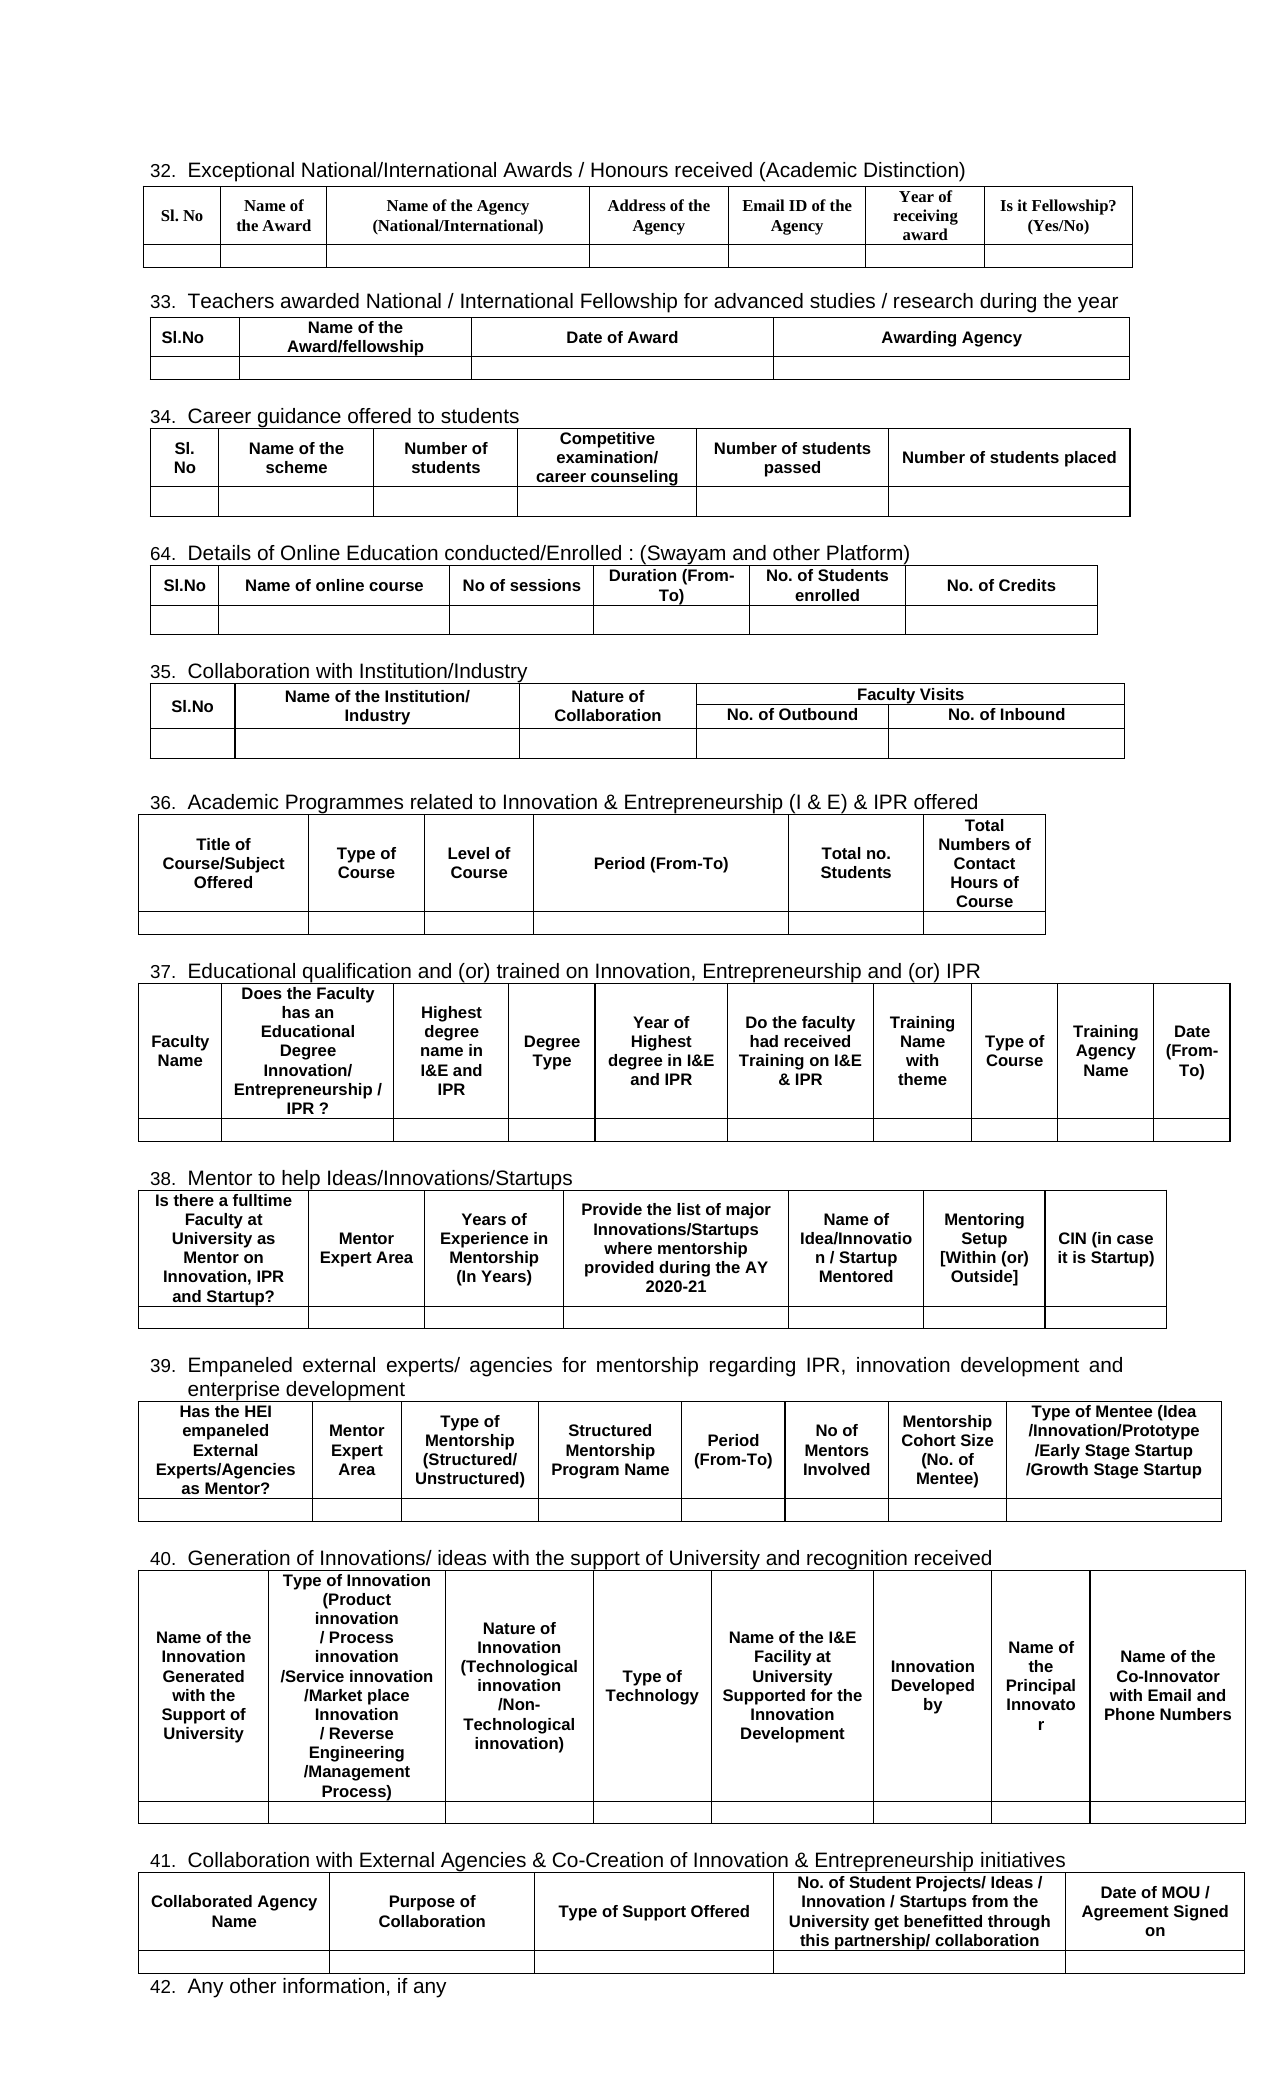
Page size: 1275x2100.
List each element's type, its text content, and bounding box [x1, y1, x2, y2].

table_cell [874, 1802, 991, 1823]
table_cell [1007, 1499, 1221, 1521]
table_header Level of Course [425, 815, 533, 911]
table_header No. of Credits [906, 566, 1097, 604]
table_cell [151, 357, 239, 379]
table_cell [590, 245, 728, 267]
table_cell [712, 1802, 873, 1823]
table_cell [313, 1499, 401, 1521]
table_cell [374, 487, 517, 516]
table_header Type of Mentorship (Structured/ Unstructured) [402, 1402, 538, 1498]
table_header Degree Type [509, 984, 594, 1118]
table_header Does the Faculty has an Educational Degree Innovation/ Entrepreneurship / IPR ? [222, 984, 393, 1118]
list Empaneled external experts/ agencies for mentorship regarding IPR, innovation development and enterprise development [150, 1353, 1125, 1401]
table_header Duration (From-To) [594, 566, 749, 604]
table_cell [774, 357, 1129, 379]
table_header Name of the Co-Innovator with Email and Phone Numbers [1091, 1571, 1245, 1801]
table_header Type of Innovation (Product innovation / Process innovation /Service innovation /Market place Innovation / Reverse Engineering /Management Process) [269, 1571, 445, 1801]
table_cell [924, 912, 1045, 934]
table_cell [139, 1499, 312, 1521]
table_header Sl.No [151, 684, 234, 728]
table_header Period (From-To) [534, 815, 788, 911]
table_header Highest degree name in I&E and IPR [394, 984, 508, 1118]
table_header Type of Mentee (Idea /Innovation/Prototype /Early Stage Startup /Growth Stage Startup [1007, 1402, 1221, 1498]
table_header Name of the Institution/ Industry [236, 684, 519, 728]
table_header Name of Idea/Innovation / Startup Mentored [789, 1191, 923, 1306]
table_cell [139, 912, 308, 934]
list Collaboration with Institution/Industry [150, 659, 1125, 683]
table_cell [535, 1951, 773, 1972]
table_header No. of Student Projects/ Ideas / Innovation / Startups from the University get benefitted through this partnership/ collaboration [774, 1873, 1065, 1950]
table_header Number of students [374, 429, 517, 486]
table_header Name of the scheme [219, 429, 373, 486]
table_header Type of Support Offered [535, 1873, 773, 1950]
table_cell [139, 1802, 268, 1823]
list Mentor to help Ideas/Innovations/Startups [150, 1166, 1125, 1189]
table_header Collaborated Agency Name [139, 1873, 329, 1950]
table_header Type of Course [309, 815, 424, 911]
table_cell No. of Inbound [889, 705, 1124, 728]
table_cell [774, 1951, 1065, 1972]
table_header Name of the Award [221, 187, 326, 244]
table_cell [564, 1307, 788, 1328]
list Any other information, if any [150, 1974, 1125, 1997]
table_cell [866, 245, 984, 267]
table_header Training Agency Name [1058, 984, 1153, 1118]
table_cell [309, 912, 424, 934]
table_header Mentoring Setup [Within (or) Outside] [924, 1191, 1044, 1306]
table_header Awarding Agency [774, 318, 1129, 356]
table_header Type of Technology [594, 1571, 711, 1801]
table_header Provide the list of major Innovations/Startups where mentorship provided during the AY 2020-21 [564, 1191, 788, 1306]
table_cell [151, 729, 234, 758]
table_header Is there a fulltime Faculty at University as Mentor on Innovation, IPR and Startup? [139, 1191, 308, 1306]
table_cell [889, 1499, 1006, 1521]
table_cell [472, 357, 773, 379]
table_header Type of Course [972, 984, 1057, 1118]
list Collaboration with External Agencies & Co-Creation of Innovation & Entrepreneurship initiatives [150, 1848, 1125, 1872]
table_cell [789, 912, 923, 934]
table_header CIN (in case it is Startup) [1046, 1191, 1166, 1306]
table_cell [906, 606, 1097, 634]
table_header Name of the Innovation Generated with the Support of University [139, 1571, 268, 1801]
table_header Mentor Expert Area [309, 1191, 424, 1306]
table_header Structured Mentorship Program Name [539, 1402, 681, 1498]
table_header Sl.No [151, 566, 218, 604]
table_cell [985, 245, 1132, 267]
table_cell [236, 729, 519, 758]
table_cell [520, 729, 696, 758]
table_cell [219, 487, 373, 516]
table_cell [889, 729, 1124, 758]
table_cell [728, 1119, 873, 1141]
table_cell [596, 1119, 727, 1141]
table_header Title of Course/Subject Offered [139, 815, 308, 911]
table_header Faculty Visits [697, 684, 1124, 703]
table_cell [697, 729, 888, 758]
table_cell [222, 1119, 393, 1141]
table_cell [1058, 1119, 1153, 1141]
table_cell [139, 1951, 329, 1972]
table_cell [402, 1499, 538, 1521]
table_header Name of the Award/fellowship [240, 318, 471, 356]
table_cell [518, 487, 696, 516]
table_header Purpose of Collaboration [330, 1873, 534, 1950]
table_header Name of the I&E Facility at University Supported for the Innovation Development [712, 1571, 873, 1801]
table_header Mentorship Cohort Size (No. of Mentee) [889, 1402, 1006, 1498]
table_header No of sessions [450, 566, 593, 604]
table_cell [509, 1119, 594, 1141]
table_cell [450, 606, 593, 634]
table_header Number of students placed [889, 429, 1129, 486]
table_header Date (From-To) [1154, 984, 1229, 1118]
table_cell [594, 606, 749, 634]
table_cell [789, 1307, 923, 1328]
table_cell [139, 1307, 308, 1328]
table_cell [889, 487, 1129, 516]
table_cell [309, 1307, 424, 1328]
table_header Number of students passed [697, 429, 888, 486]
table_cell [221, 245, 326, 267]
table_header No. of Students enrolled [750, 566, 905, 604]
table_header Period (From-To) [682, 1402, 784, 1498]
table_cell [425, 912, 533, 934]
table_cell [786, 1499, 888, 1521]
table_cell No. of Outbound [697, 705, 888, 728]
table_header Training Name with theme [874, 984, 971, 1118]
table_cell [874, 1119, 971, 1141]
table_header Nature of Innovation (Technological innovation /Non-Technological innovation) [446, 1571, 593, 1801]
table_cell [327, 245, 589, 267]
list Academic Programmes related to Innovation & Entrepreneurship (I & E) & IPR offered [150, 790, 1125, 814]
table_cell [446, 1802, 593, 1823]
table_header Total no. Students [789, 815, 923, 911]
table_cell [972, 1119, 1057, 1141]
table_cell [1091, 1802, 1245, 1823]
table_header Faculty Name [139, 984, 221, 1118]
table_header Do the faculty had received Training on I&E & IPR [728, 984, 873, 1118]
table_cell [539, 1499, 681, 1521]
table_header No of Mentors Involved [786, 1402, 888, 1498]
table_header Is it Fellowship? (Yes/No) [985, 187, 1132, 244]
table_header Year of receiving award [866, 187, 984, 244]
table_cell [240, 357, 471, 379]
table_cell [750, 606, 905, 634]
list Teachers awarded National / International Fellowship for advanced studies / research during the year [150, 289, 1125, 313]
table_header Sl. No [144, 187, 220, 244]
table_cell [924, 1307, 1044, 1328]
table_cell [269, 1802, 445, 1823]
table_header Name of online course [219, 566, 449, 604]
table_cell [1066, 1951, 1244, 1972]
table_header Mentor Expert Area [313, 1402, 401, 1498]
table_cell [151, 606, 218, 634]
table_cell [594, 1802, 711, 1823]
table_header Has the HEI empaneled External Experts/Agencies as Mentor? [139, 1402, 312, 1498]
table_header Competitive examination/ career counseling [518, 429, 696, 486]
table_header Total Numbers of Contact Hours of Course [924, 815, 1045, 911]
table_header Sl.No [151, 318, 239, 356]
table_cell [425, 1307, 563, 1328]
table_cell [394, 1119, 508, 1141]
table_cell [151, 487, 218, 516]
table_cell [534, 912, 788, 934]
table_header Address of the Agency [590, 187, 728, 244]
table_header Years of Experience in Mentorship (In Years) [425, 1191, 563, 1306]
table_header Date of MOU / Agreement Signed on [1066, 1873, 1244, 1950]
table_cell [139, 1119, 221, 1141]
list Generation of Innovations/ ideas with the support of University and recognition received [150, 1546, 1125, 1569]
table_cell [697, 487, 888, 516]
table_cell [1154, 1119, 1229, 1141]
table_header Name of the Principal Innovator [992, 1571, 1089, 1801]
list Career guidance offered to students [150, 404, 1125, 428]
table_cell [682, 1499, 784, 1521]
table_cell [330, 1951, 534, 1972]
table_cell [219, 606, 449, 634]
table_cell [1046, 1307, 1166, 1328]
table_header Sl. No [151, 429, 218, 486]
table_header Name of the Agency (National/International) [327, 187, 589, 244]
table_cell [729, 245, 865, 267]
list Details of Online Education conducted/Enrolled : (Swayam and other Platform) [150, 541, 1125, 565]
table_header Email ID of the Agency [729, 187, 865, 244]
table_cell [992, 1802, 1089, 1823]
list Exceptional National/International Awards / Honours received (Academic Distinction) [150, 158, 1125, 182]
table_header Date of Award [472, 318, 773, 356]
list Educational qualification and (or) trained on Innovation, Entrepreneurship and (or) IPR [150, 959, 1125, 983]
table_header Innovation Developed by [874, 1571, 991, 1801]
table_header Nature of Collaboration [520, 684, 696, 728]
table_header Year of Highest degree in I&E and IPR [596, 984, 727, 1118]
table_cell [144, 245, 220, 267]
